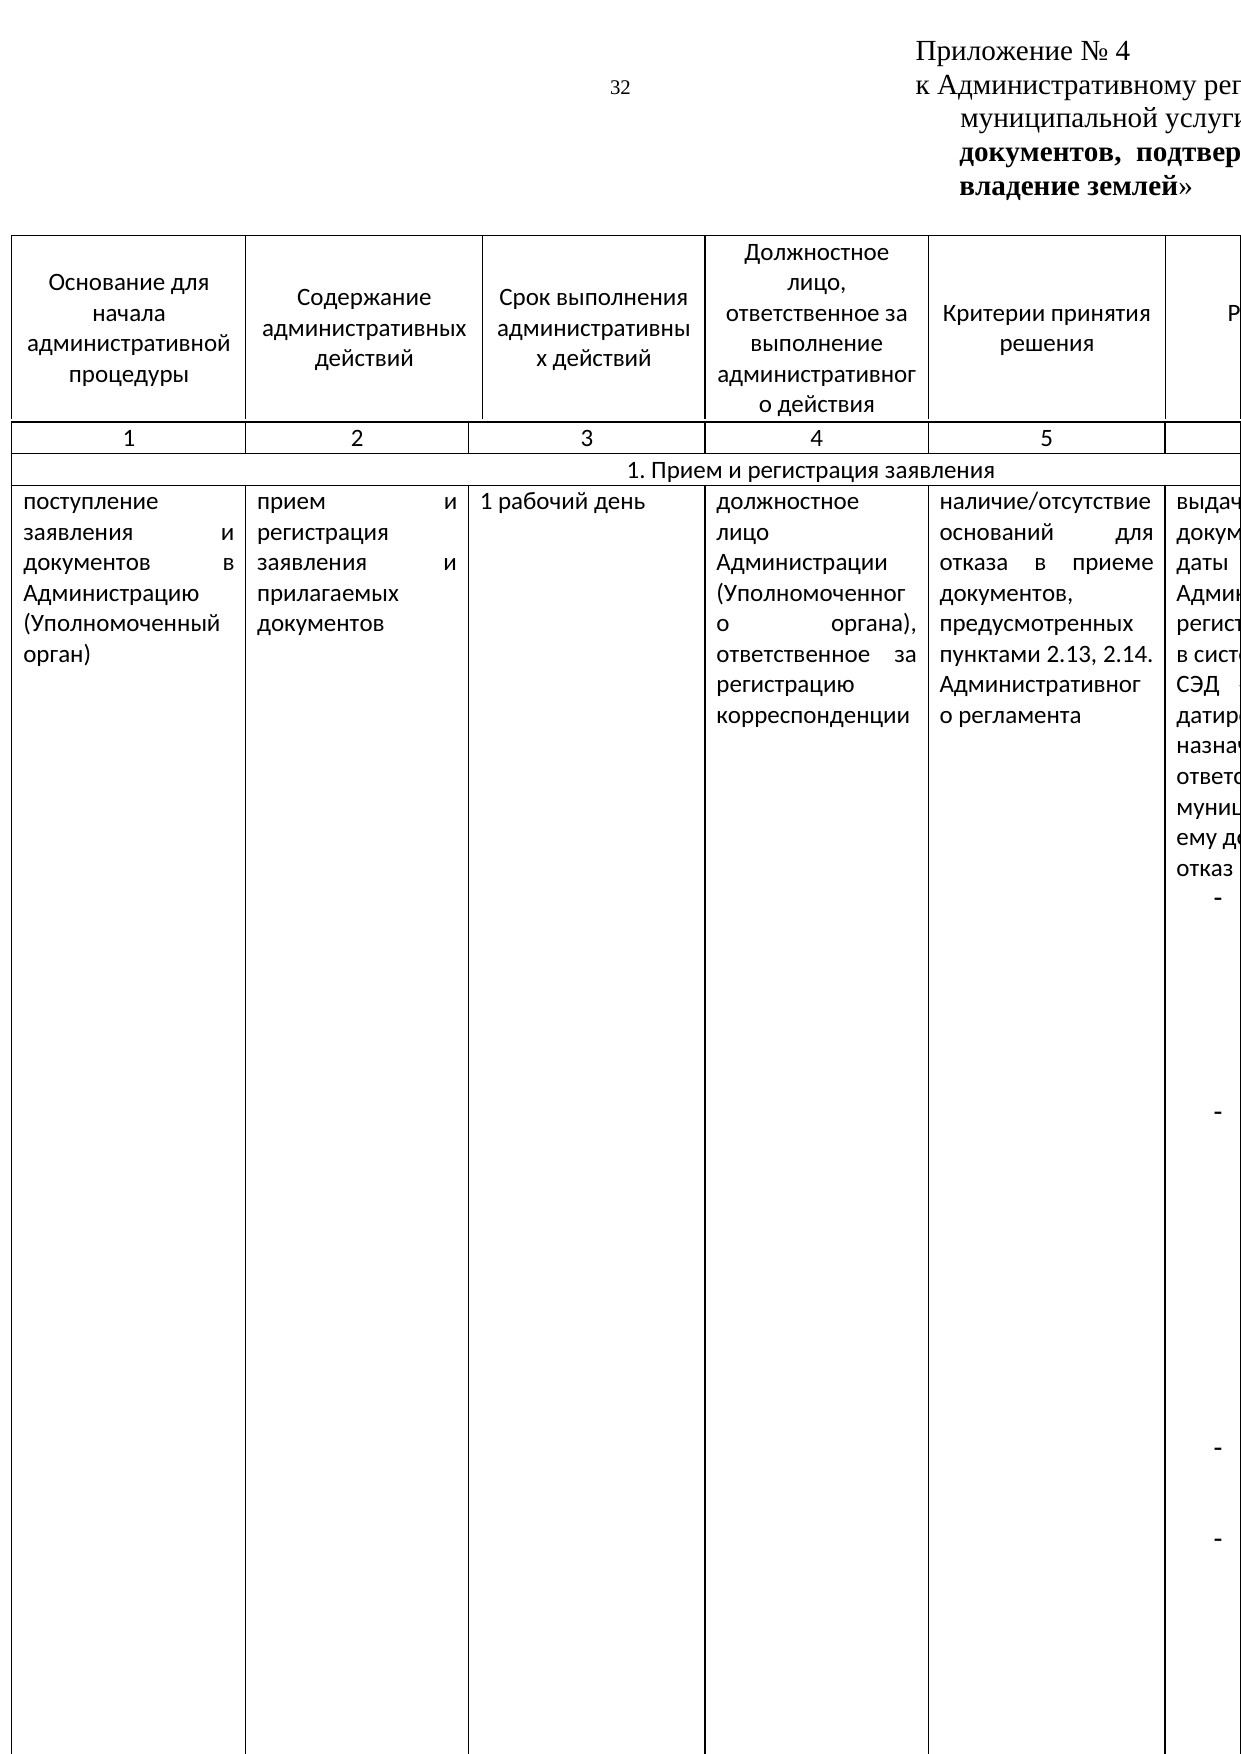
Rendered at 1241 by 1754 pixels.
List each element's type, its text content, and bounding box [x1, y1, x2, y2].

table_header Приложение № 4 к Административному регламенту по предоставлению муниципальной услуги « Выдача копий архивных документов, подтверждающих право на владение землей» [0, 0, 1240, 1754]
